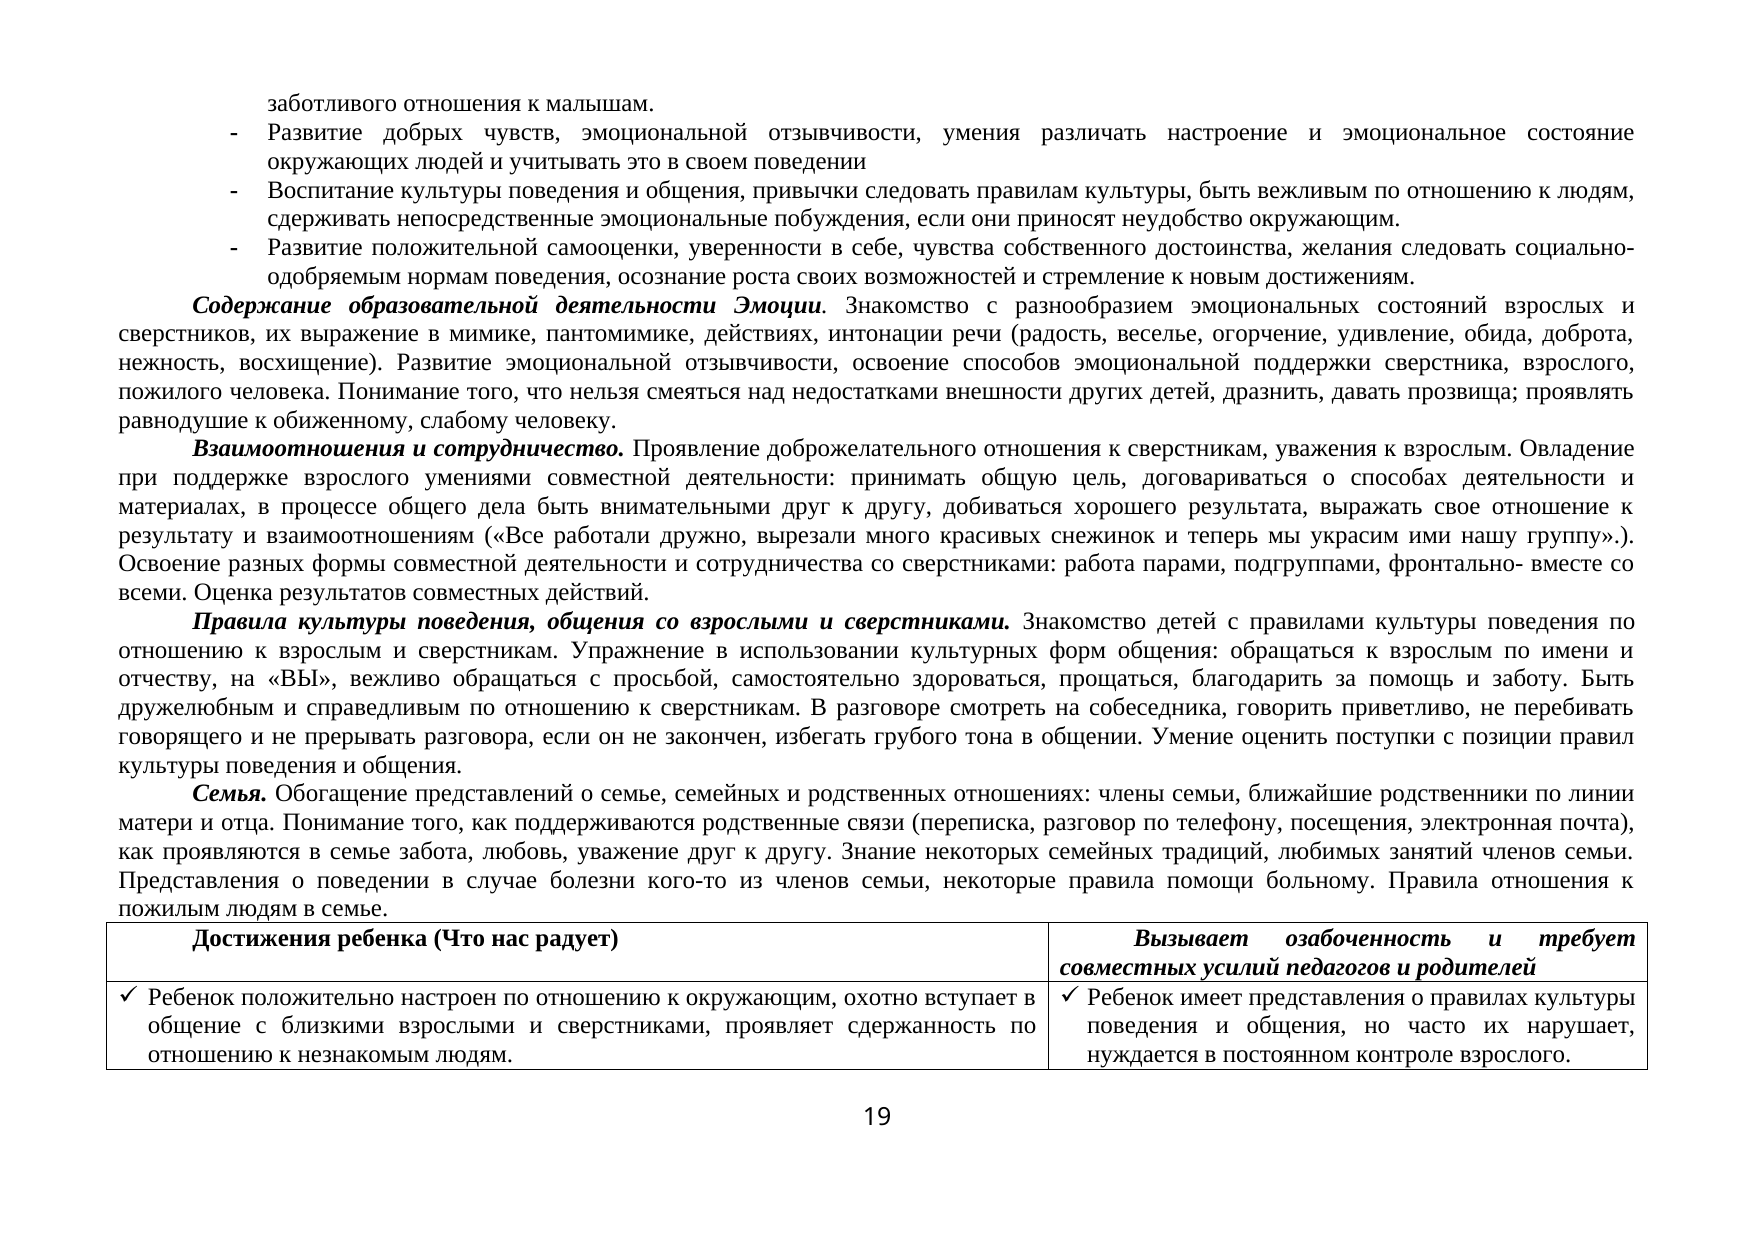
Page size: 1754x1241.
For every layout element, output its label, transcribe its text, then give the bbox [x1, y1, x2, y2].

table_header Вызывает озабоченность и требует совместных усилий педагогов и родителей [1537, 923, 1647, 981]
text Правила культуры поведения, общения со взрослыми и сверстниками. Знакомство детей с правилами культуры поведения по отношению к взрослым и сверстникам. Упражнение в использовании культурных форм общения: обращаться к взрослым по имени и отчеству, на «ВЫ», вежливо обращаться с просьбой, самостоятельно здороваться, прощаться, благодарить за помощь и заботу. Быть дружелюбным и справедливым по отношению к сверстникам. В разговоре смотреть на собеседника, говорить приветливо, не перебивать говорящего и не прерывать разговора, если он не закончен, избегать грубого тона в общении. Умение оценить поступки с позиции правил культуры поведения и общения. [118, 606, 1636, 778]
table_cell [1049, 982, 1647, 1069]
list Воспитание культуры поведения и общения, привычки следовать правилам культуры, быть вежливым по отношению к людям, сдерживать непосредственные эмоциональные побуждения, если они приносят неудобство окружающим. [229, 175, 1636, 232]
list Развитие положительной самооценки, уверенности в себе, чувства собственного достоинства, желания следовать социально-одобряемым нормам поведения, осознание роста своих возможностей и стремление к новым достижениям. [229, 232, 1636, 290]
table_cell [107, 982, 1048, 1069]
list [229, 88, 1636, 117]
table_header Достижения ребенка (Что нас радует) [107, 923, 1048, 981]
list Развитие добрых чувств, эмоциональной отзывчивости, умения различать настроение и эмоциональное состояние окружающих людей и учитывать это в своем поведении [229, 117, 1636, 175]
text Семья. Обогащение представлений о семье, семейных и родственных отношениях: члены семьи, ближайшие родственники по линии матери и отца. Понимание того, как поддерживаются родственные связи (переписка, разговор по телефону, посещения, электронная почта), как проявляются в семье забота, любовь, уважение друг к другу. Знание некоторых семейных традиций, любимых занятий членов семьи. Представления о поведении в случае болезни кого-то из членов семьи, некоторые правила помощи больному. Правила отношения к пожилым людям в семье. [118, 778, 1636, 922]
text Содержание образовательной деятельности Эмоции. Знакомство с разнообразием эмоциональных состояний взрослых и сверстников, их выражение в мимике, пантомимике, действиях, интонации речи (радость, веселье, огорчение, удивление, обида, доброта, нежность, восхищение). Развитие эмоциональной отзывчивости, освоение способов эмоциональной поддержки сверстника, взрослого, пожилого человека. Понимание того, что нельзя смеяться над недостатками внешности других детей, дразнить, давать прозвища; проявлять равнодушие к обиженному, слабому человеку. [118, 290, 1636, 433]
table_header Вызывает озабоченность и требует совместных усилий педагогов и родителей [1049, 923, 1134, 981]
text Взаимоотношения и сотрудничество. Проявление доброжелательного отношения к сверстникам, уважения к взрослым. Овладение при поддержке взрослого умениями совместной деятельности: принимать общую цель, договариваться о способах деятельности и материалах, в процессе общего дела быть внимательными друг к другу, добиваться хорошего результата, выражать свое отношение к результату и взаимоотношениям («Все работали дружно, вырезали много красивых снежинок и теперь мы украсим ими нашу группу».). Освоение разных формы совместной деятельности и сотрудничества со сверстниками: работа парами, подгруппами, фронтально- вместе со всеми. Оценка результатов совместных действий. [118, 433, 1636, 606]
